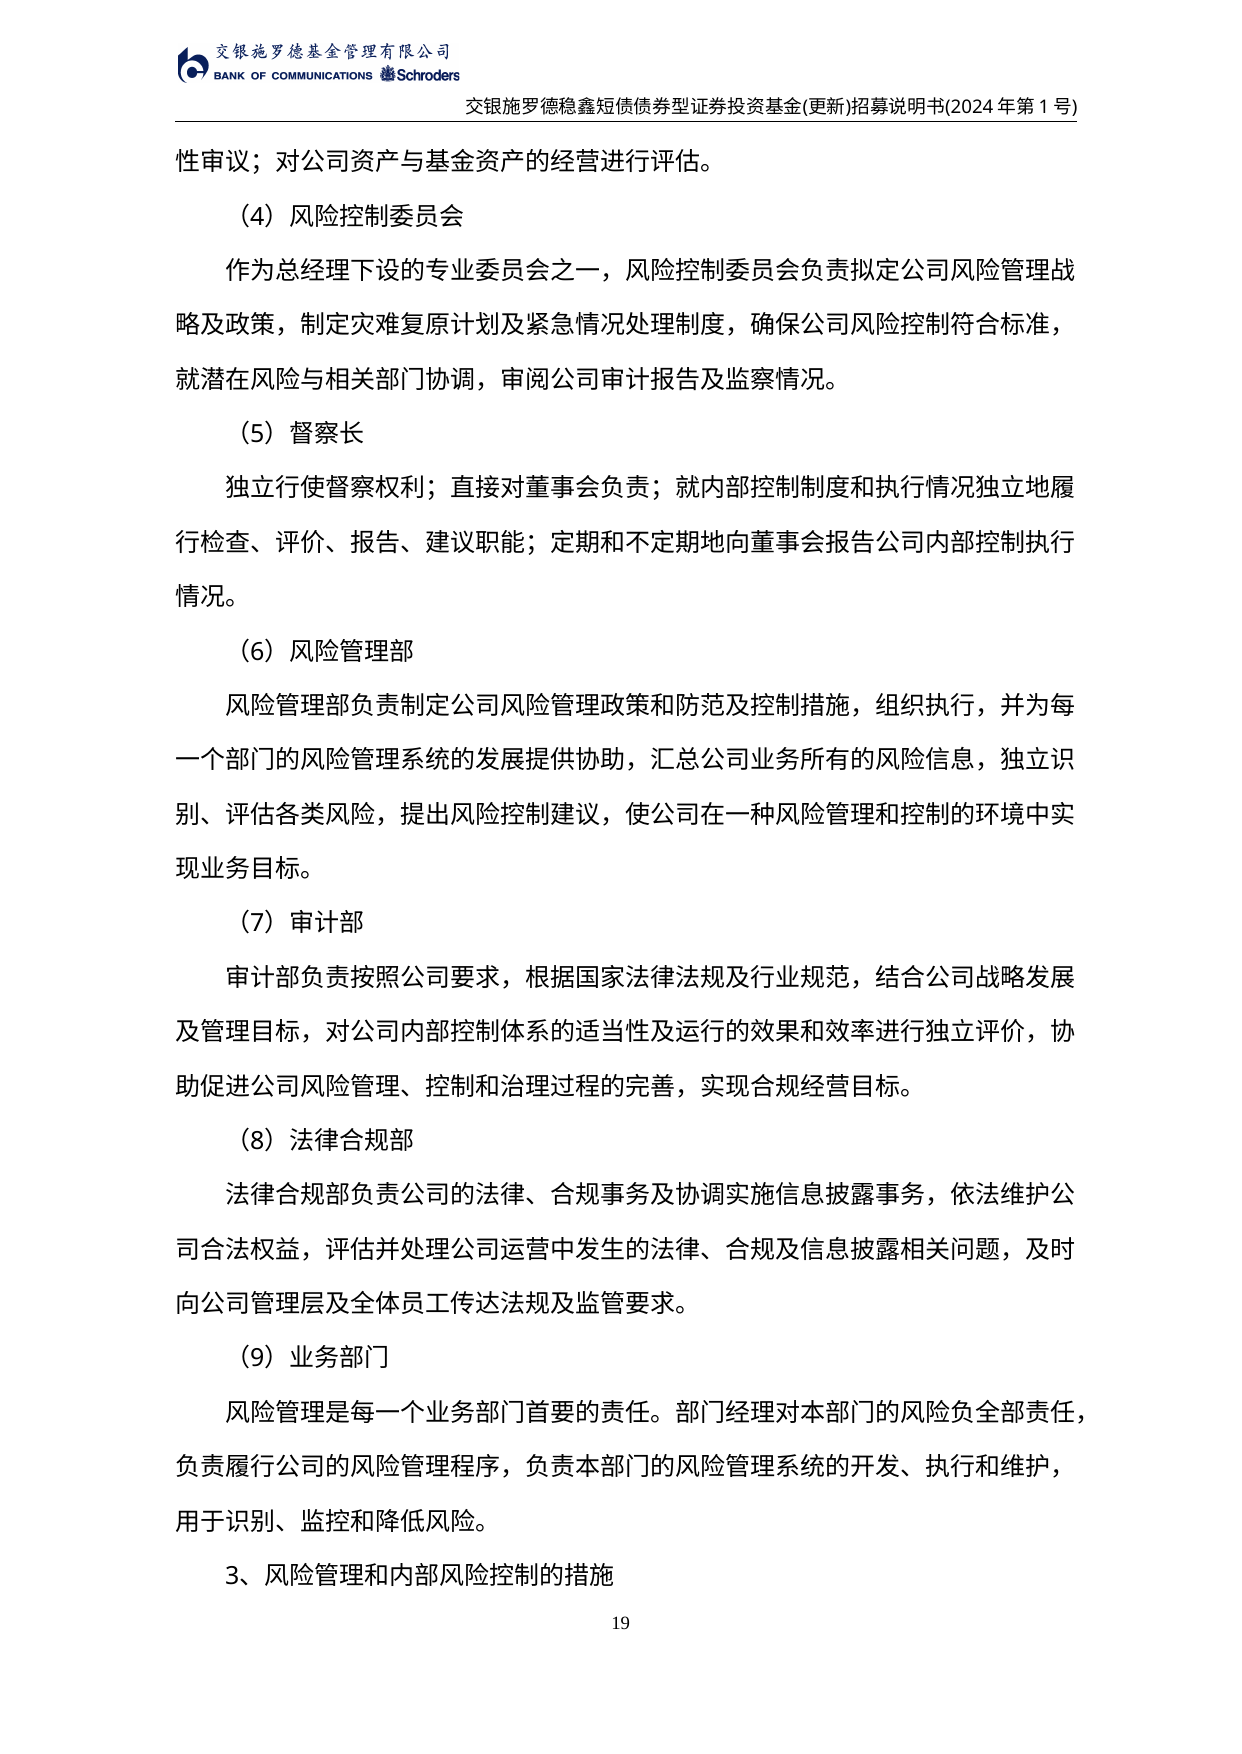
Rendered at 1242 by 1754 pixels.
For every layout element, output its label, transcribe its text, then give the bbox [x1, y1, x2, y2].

text 审计部负责按照公司要求，根据国家法律法规及行业规范，结合公司战略发展及管理目标，对公司内部控制体系的适当性及运行的效果和效率进行独立评价，协助促进公司风险管理、控制和治理过程的完善，实现合规经营目标。 [175, 957, 1077, 1102]
text （5）督察长 [175, 413, 1077, 450]
picture [178, 43, 460, 83]
text （7）审计部 [175, 903, 1077, 939]
text （6）风险管理部 [175, 631, 1077, 667]
text 法律合规部负责公司的法律、合规事务及协调实施信息披露事务，依法维护公司合法权益，评估并处理公司运营中发生的法律、合规及信息披露相关问题，及时向公司管理层及全体员工传达法规及监管要求。 [175, 1175, 1077, 1320]
text 风险管理部负责制定公司风险管理政策和防范及控制措施，组织执行，并为每一个部门的风险管理系统的发展提供协助，汇总公司业务所有的风险信息，独立识别、评估各类风险，提出风险控制建议，使公司在一种风险管理和控制的环境中实现业务目标。 [175, 685, 1077, 885]
text 风险管理是每一个业务部门首要的责任。部门经理对本部门的风险负全部责任，负责履行公司的风险管理程序，负责本部门的风险管理系统的开发、执行和维护，用于识别、监控和降低风险。 [175, 1392, 1077, 1537]
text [175, 142, 1077, 178]
text （9）业务部门 [175, 1338, 1077, 1374]
text 作为总经理下设的专业委员会之一，风险控制委员会负责拟定公司风险管理战略及政策，制定灾难复原计划及紧急情况处理制度，确保公司风险控制符合标准，就潜在风险与相关部门协调，审阅公司审计报告及监察情况。 [175, 250, 1077, 395]
text （4）风险控制委员会 [175, 196, 1077, 232]
text （8）法律合规部 [175, 1120, 1077, 1157]
text 独立行使督察权利；直接对董事会负责；就内部控制制度和执行情况独立地履行检查、评价、报告、建议职能；定期和不定期地向董事会报告公司内部控制执行情况。 [175, 468, 1077, 613]
text 3、风险管理和内部风险控制的措施 [175, 1555, 1077, 1592]
